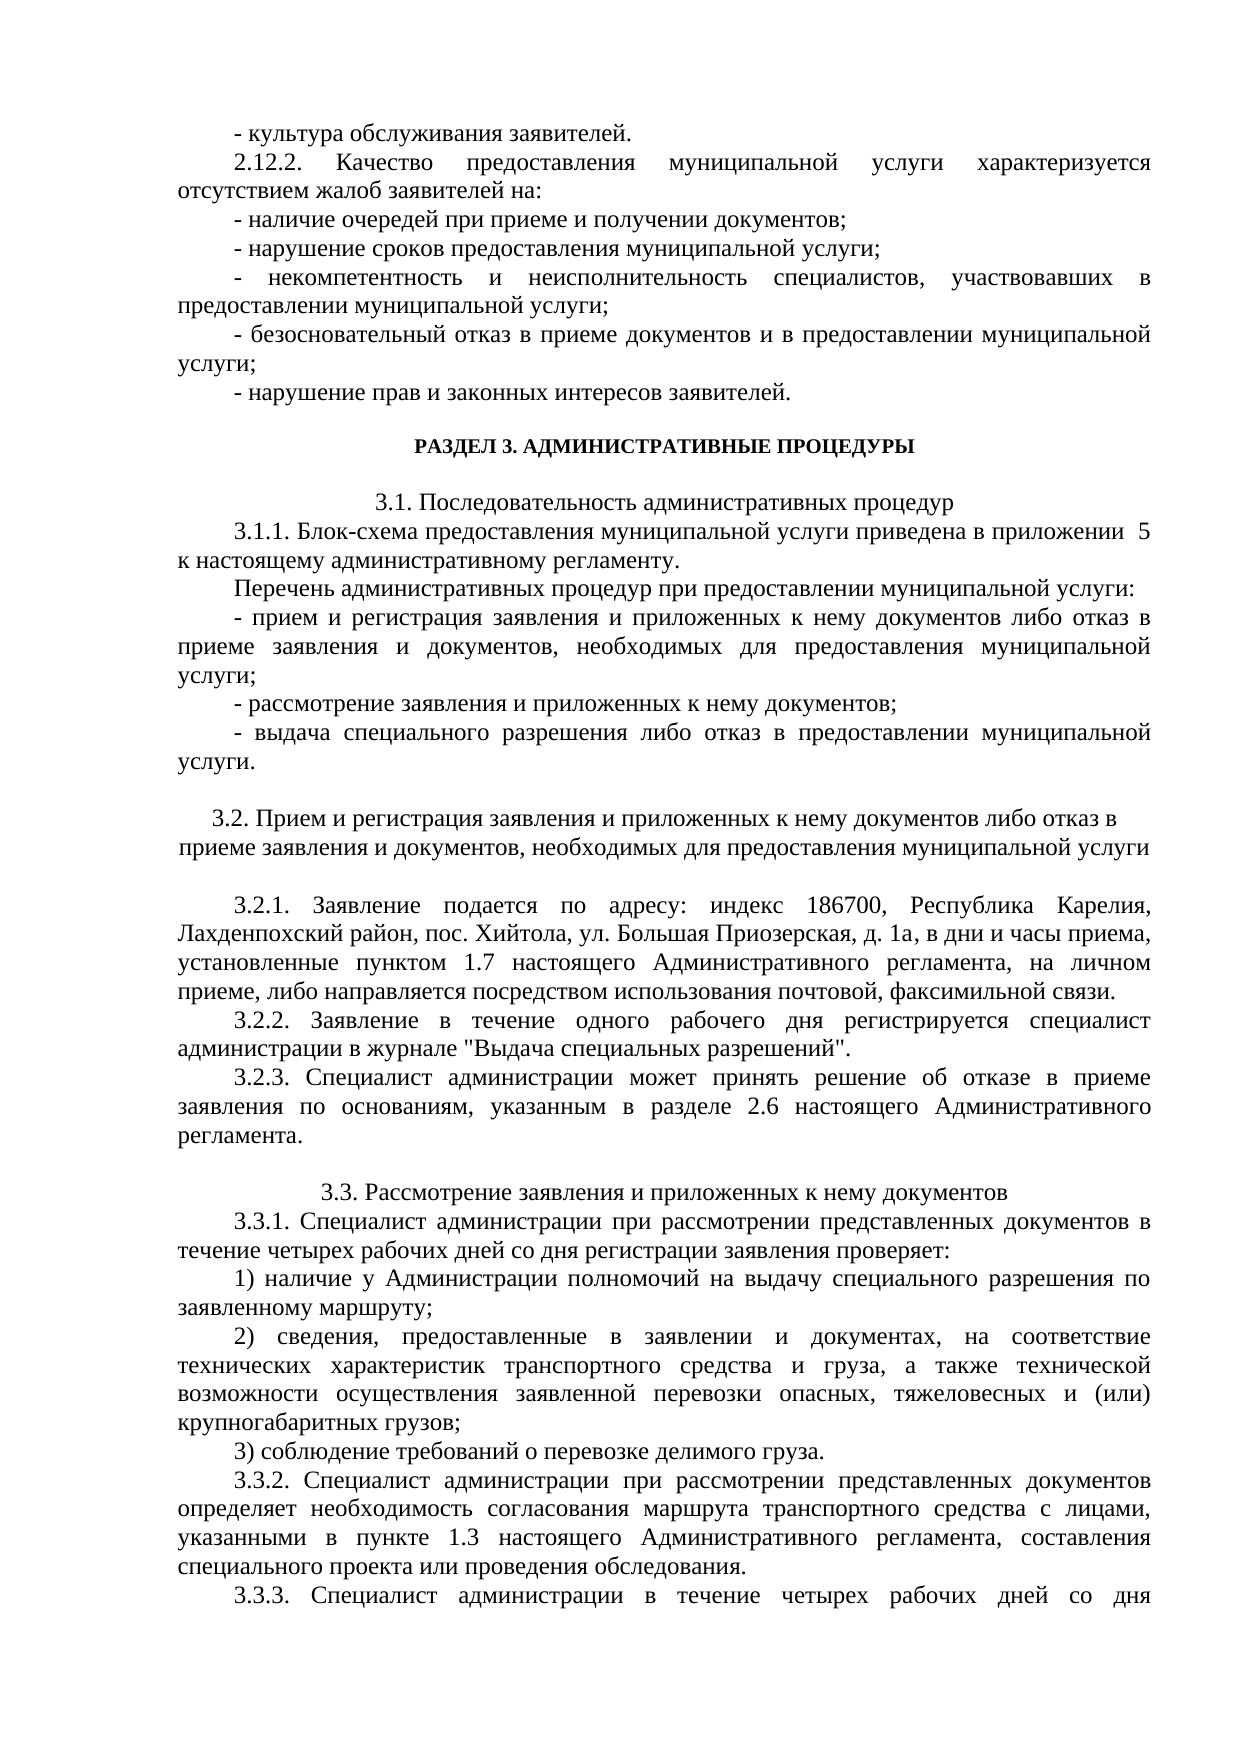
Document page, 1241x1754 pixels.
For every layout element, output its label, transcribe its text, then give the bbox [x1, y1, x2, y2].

text - наличие очередей при приеме и получении документов; [177, 204, 1152, 233]
text 3.1. Последовательность административных процедур [177, 487, 1152, 516]
text - некомпетентность и неисполнительность специалистов, участвовавших в предоставлении муниципальной услуги; [177, 262, 1152, 319]
text 3.2.2. Заявление в течение одного рабочего дня регистрируется специалист администрации в журнале "Выдача специальных разрешений". [177, 1005, 1152, 1062]
text 3.3.1. Специалист администрации при рассмотрении представленных документов в течение четырех рабочих дней со дня регистрации заявления проверяет: [177, 1206, 1152, 1263]
text - выдача специального разрешения либо отказ в предоставлении муниципальной услуги. [177, 717, 1152, 775]
text 3.1.1. Блок-схема предоставления муниципальной услуги приведена в приложении 5 к настоящему административному регламенту. [177, 516, 1152, 573]
text - нарушение сроков предоставления муниципальной услуги; [177, 233, 1152, 262]
text - культура обслуживания заявителей. [177, 118, 1152, 147]
text 3.2. Прием и регистрация заявления и приложенных к нему документов либо отказ в приеме заявления и документов, необходимых для предоставления муниципальной услуги [177, 803, 1152, 861]
text 2.12.2. Качество предоставления муниципальной услуги характеризуется отсутствием жалоб заявителей на: [177, 147, 1152, 204]
text 3) соблюдение требований о перевозке делимого груза. [177, 1436, 1152, 1465]
text 3.2.3. Специалист администрации может принять решение об отказе в приеме заявления по основаниям, указанным в разделе 2.6 настоящего Административного регламента. [177, 1062, 1152, 1148]
text - нарушение прав и законных интересов заявителей. [177, 377, 1152, 406]
text 2) сведения, предоставленные в заявлении и документах, на соответствие технических характеристик транспортного средства и груза, а также технической возможности осуществления заявленной перевозки опасных, тяжеловесных и (или) крупногабаритных грузов; [177, 1321, 1152, 1436]
text - рассмотрение заявления и приложенных к нему документов; [177, 688, 1152, 717]
text 3.2.1. Заявление подается по адресу: индекс 186700, Республика Карелия, Лахденпохский район, пос. Хийтола, ул. Большая Приозерская, д. 1а, в дни и часы приема, установленные пунктом 1.7 настоящего Административного регламента, на личном приеме, либо направляется посредством использования почтовой, факсимильной связи. [177, 890, 1152, 1005]
text - безосновательный отказ в приеме документов и в предоставлении муниципальной услуги; [177, 319, 1152, 377]
text Перечень административных процедур при предоставлении муниципальной услуги: [177, 573, 1152, 602]
text 3.3. Рассмотрение заявления и приложенных к нему документов [177, 1177, 1152, 1206]
text 1) наличие у Администрации полномочий на выдачу специального разрешения по заявленному маршруту; [177, 1263, 1152, 1321]
text 3.3.2. Специалист администрации при рассмотрении представленных документов определяет необходимость согласования маршрута транспортного средства с лицами, указанными в пункте 1.3 настоящего Административного регламента, составления специального проекта или проведения обследования. [177, 1465, 1152, 1580]
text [177, 1580, 1152, 1608]
text - прием и регистрация заявления и приложенных к нему документов либо отказ в приеме заявления и документов, необходимых для предоставления муниципальной услуги; [177, 602, 1152, 688]
text РАЗДЕЛ 3. АДМИНИСТРАТИВНЫЕ ПРОЦЕДУРЫ [177, 434, 1152, 458]
